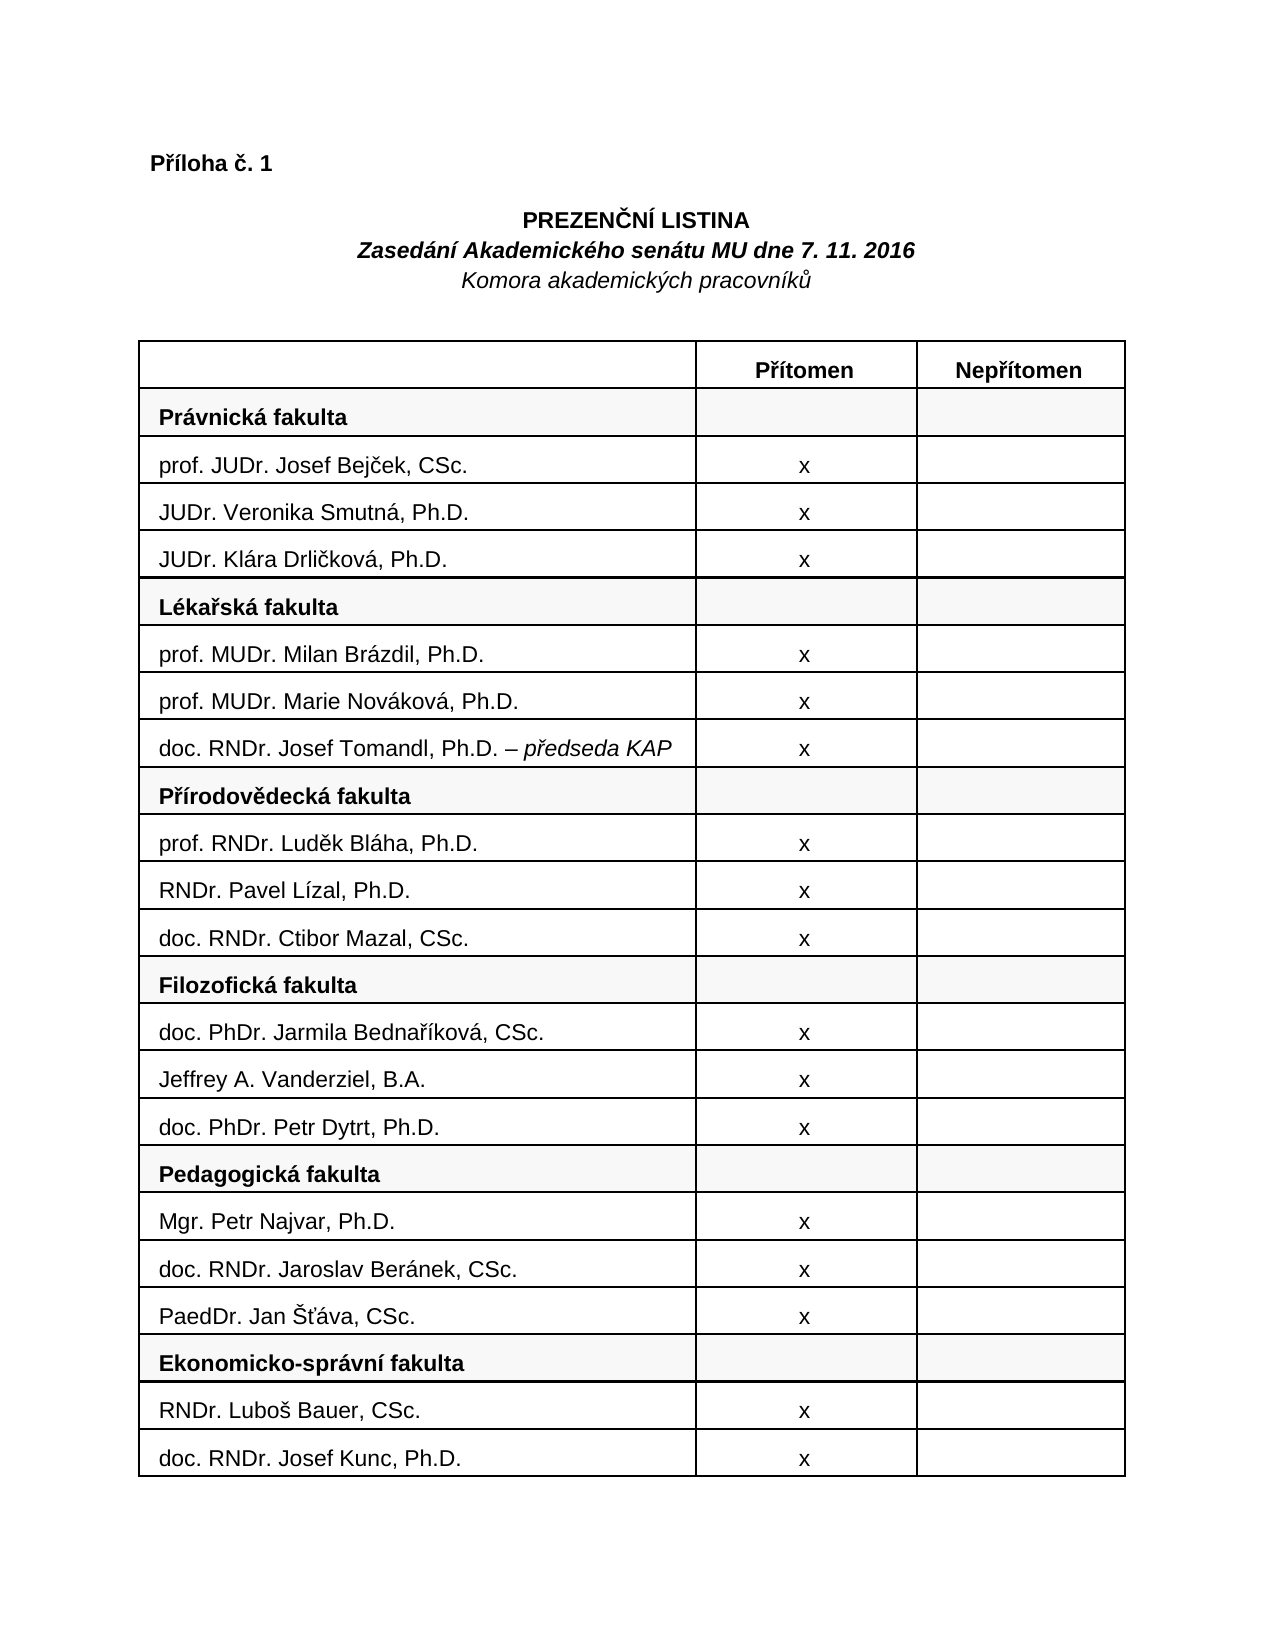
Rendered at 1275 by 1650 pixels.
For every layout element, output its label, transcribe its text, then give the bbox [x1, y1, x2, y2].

table_cell [918, 626, 1124, 671]
table_cell x [697, 720, 916, 766]
table_cell x [697, 531, 916, 576]
table_cell [697, 768, 916, 813]
table_cell x [697, 626, 916, 671]
table_cell x [697, 910, 916, 955]
table_cell [918, 437, 1124, 482]
table_cell [918, 579, 1124, 624]
table_cell [918, 1288, 1124, 1333]
text Zasedání Akademického senátu MU dne 7. 11. 2016 [150, 237, 1122, 263]
table_cell x [697, 484, 916, 529]
table_cell doc. RNDr. Josef Tomandl, Ph.D. – předseda KAP [140, 720, 695, 766]
table_cell x [697, 1051, 916, 1097]
table_cell [918, 815, 1124, 860]
table_header Přítomen [697, 342, 916, 387]
table_cell [918, 1241, 1124, 1286]
table_cell RNDr. Luboš Bauer, CSc. [140, 1383, 695, 1428]
table_cell [918, 910, 1124, 955]
table_cell x [697, 1193, 916, 1238]
table_cell [918, 673, 1124, 718]
table_cell PaedDr. Jan Šťáva, CSc. [140, 1288, 695, 1333]
table_cell Pedagogická fakulta [140, 1146, 695, 1191]
table_cell Filozofická fakulta [140, 957, 695, 1002]
table_cell doc. PhDr. Petr Dytrt, Ph.D. [140, 1099, 695, 1144]
text Příloha č. 1 [150, 150, 1122, 176]
table_cell [918, 531, 1124, 576]
table_cell [918, 862, 1124, 907]
table_cell JUDr. Veronika Smutná, Ph.D. [140, 484, 695, 529]
table_cell Právnická fakulta [140, 389, 695, 434]
table_cell doc. RNDr. Jaroslav Beránek, CSc. [140, 1241, 695, 1286]
table_cell [697, 957, 916, 1002]
table_cell [918, 484, 1124, 529]
table_cell Přírodovědecká fakulta [140, 768, 695, 813]
table_cell prof. JUDr. Josef Bejček, CSc. [140, 437, 695, 482]
table_cell [918, 1383, 1124, 1428]
table_cell x [697, 1383, 916, 1428]
table_cell x [697, 1430, 916, 1475]
table_cell [918, 1051, 1124, 1097]
table_cell RNDr. Pavel Lízal, Ph.D. [140, 862, 695, 907]
table_cell x [697, 815, 916, 860]
table_cell x [697, 1241, 916, 1286]
table_cell x [697, 1004, 916, 1049]
table_cell [918, 768, 1124, 813]
table_cell [918, 1335, 1124, 1380]
table_cell [697, 579, 916, 624]
table_cell [918, 389, 1124, 434]
table_cell [697, 389, 916, 434]
table_cell x [697, 673, 916, 718]
table_cell x [697, 437, 916, 482]
text PREZENČNÍ LISTINA [150, 207, 1122, 233]
table_header Nepřítomen [918, 342, 1124, 387]
table_cell [697, 1335, 916, 1380]
table_cell doc. RNDr. Ctibor Mazal, CSc. [140, 910, 695, 955]
table_cell [918, 1146, 1124, 1191]
table_cell JUDr. Klára Drličková, Ph.D. [140, 531, 695, 576]
table_cell [697, 1146, 916, 1191]
table_cell doc. RNDr. Josef Kunc, Ph.D. [140, 1430, 695, 1475]
table_cell x [697, 862, 916, 907]
table_cell prof. MUDr. Milan Brázdil, Ph.D. [140, 626, 695, 671]
table_cell [918, 1193, 1124, 1238]
table_cell [918, 957, 1124, 1002]
table_cell Jeffrey A. Vanderziel, B.A. [140, 1051, 695, 1097]
table_cell [918, 1004, 1124, 1049]
table_cell [918, 1099, 1124, 1144]
table_cell prof. MUDr. Marie Nováková, Ph.D. [140, 673, 695, 718]
table_cell [918, 1430, 1124, 1475]
table_cell x [697, 1288, 916, 1333]
table_cell doc. PhDr. Jarmila Bednaříková, CSc. [140, 1004, 695, 1049]
table_cell Lékařská fakulta [140, 579, 695, 624]
text Komora akademických pracovníků [150, 267, 1122, 293]
table_cell Ekonomicko-správní fakulta [140, 1335, 695, 1380]
table_header [140, 342, 695, 387]
table_cell [918, 720, 1124, 766]
table_cell x [697, 1099, 916, 1144]
table_cell prof. RNDr. Luděk Bláha, Ph.D. [140, 815, 695, 860]
table_cell Mgr. Petr Najvar, Ph.D. [140, 1193, 695, 1238]
